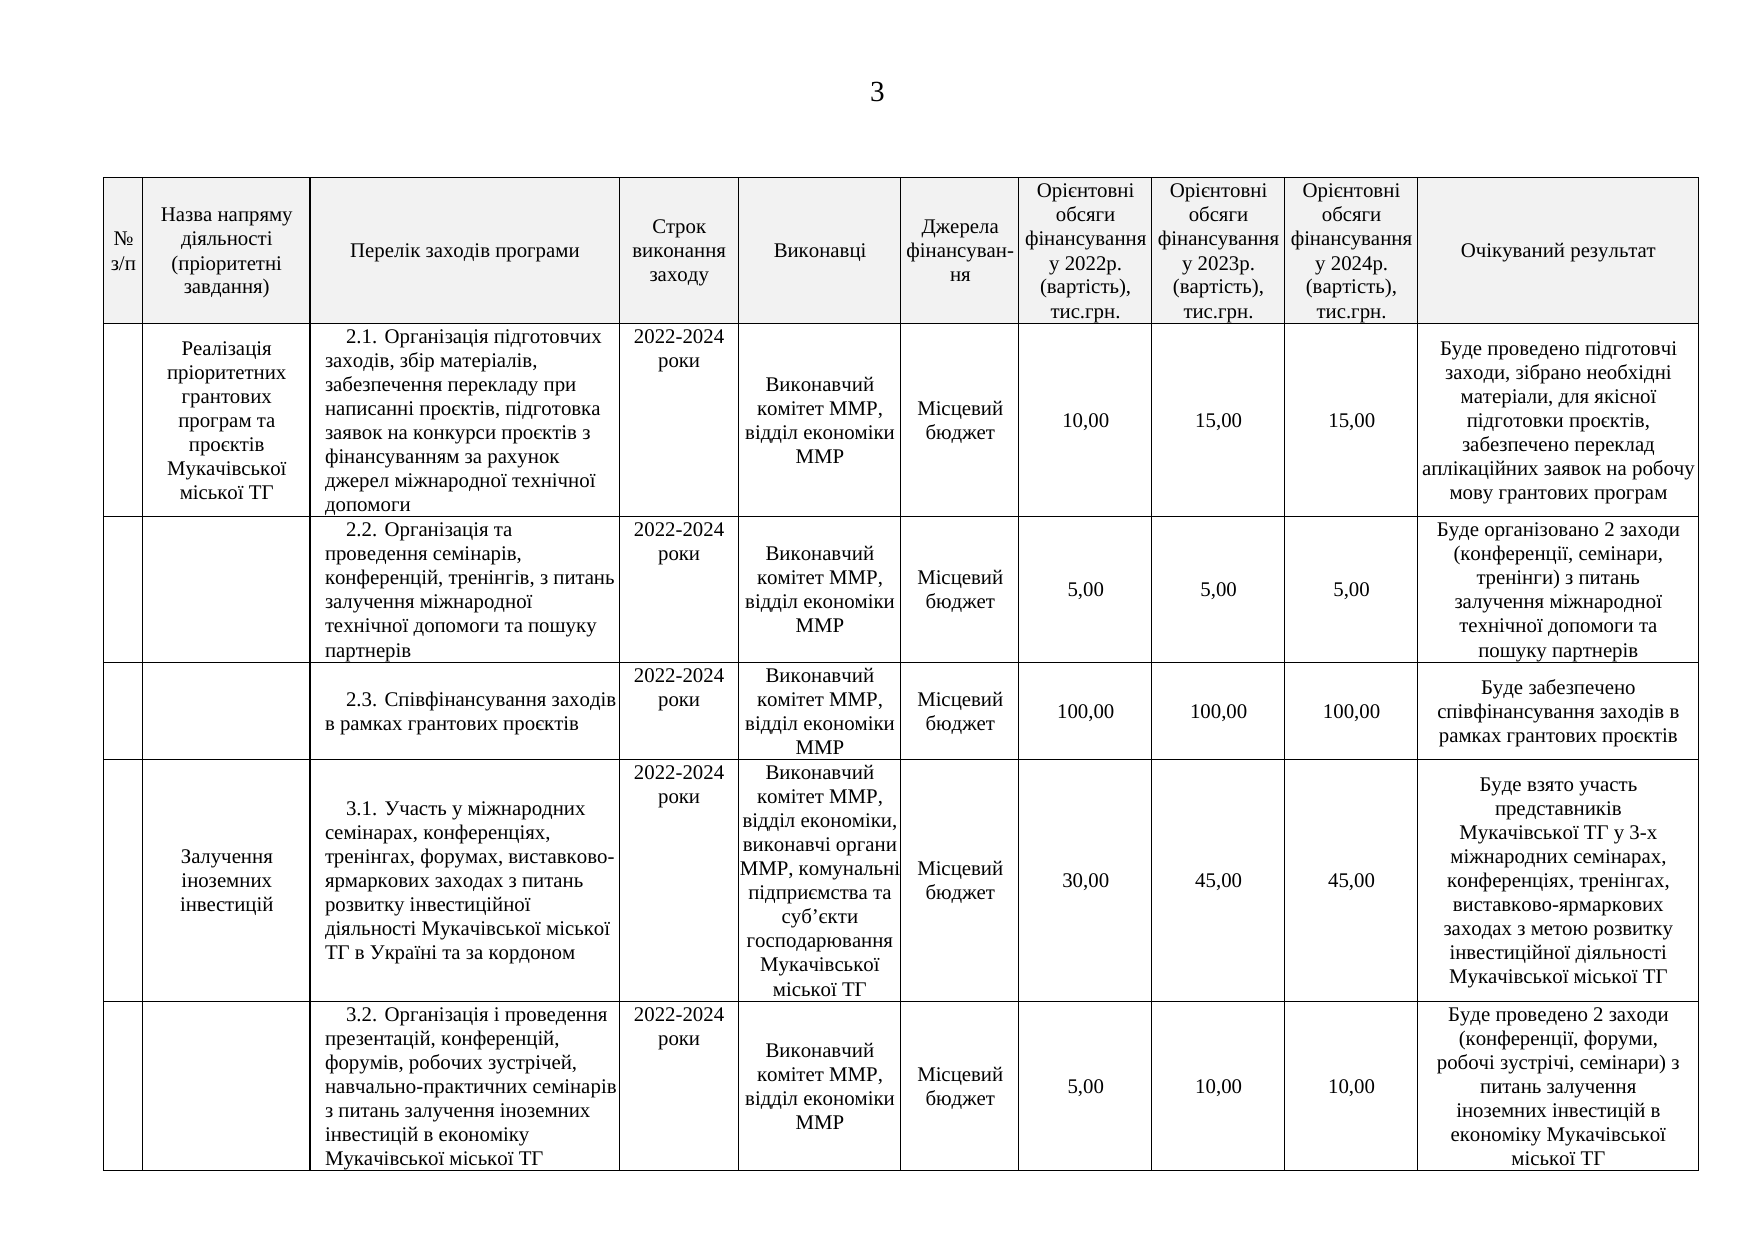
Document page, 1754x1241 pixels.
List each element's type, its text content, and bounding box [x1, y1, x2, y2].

table_header Строк виконання заходу [620, 178, 738, 323]
table_cell Місцевий бюджет [901, 663, 1018, 759]
table_cell Організація і проведення презентацій, конференцій, форумів, робочих зустрічей, навчально-практичних семінарів з питань залучення іноземних інвестицій в економіку Мукачівської міської ТГ [311, 1002, 619, 1170]
table_cell 10,00 [1285, 1002, 1417, 1170]
table_cell 45,00 [1152, 760, 1284, 1001]
table_cell 10,00 [1152, 1002, 1284, 1170]
table_cell Реалізація пріоритетних грантових програм та проєктів Мукачівської міської ТГ [143, 324, 309, 516]
table_cell 100,00 [1019, 663, 1151, 759]
table_cell Участь у міжнародних семінарах, конференціях, тренінгах, форумах, виставково-ярмаркових заходах з питань розвитку інвестиційної діяльності Мукачівської міської ТГ в Україні та за кордоном [311, 760, 619, 1001]
table_cell [104, 663, 142, 759]
table_cell Організація підготовчих заходів, збір матеріалів, забезпечення перекладу при написанні проєктів, підготовка заявок на конкурси проєктів з фінансуванням за рахунок джерел міжнародної технічної допомоги [311, 324, 619, 516]
table_cell Залучення іноземних інвестицій [143, 760, 309, 1001]
table_cell 2022-2024 роки [620, 1002, 738, 1170]
table_header № з/п [104, 178, 142, 323]
table_cell [143, 663, 309, 759]
table_cell 45,00 [1285, 760, 1417, 1001]
table_header Джерела фінансуван-ня [901, 178, 1018, 323]
table_cell Співфінансування заходів в рамках грантових проєктів [311, 663, 619, 759]
table_cell 100,00 [1285, 663, 1417, 759]
table_cell Виконавчий комітет ММР, відділ економіки, виконавчі органи ММР, комунальні підприємства та суб’єкти господарювання Мукачівської міської ТГ [739, 760, 900, 1001]
table_cell [104, 517, 142, 662]
table_cell Місцевий бюджет [901, 1002, 1018, 1170]
table_cell 100,00 [1152, 663, 1284, 759]
table_cell Буде забезпечено співфінансування заходів в рамках грантових проєктів [1418, 663, 1698, 759]
table_header Орієнтовні обсяги фінансування у 2022р. (вартість), тис.грн. [1019, 178, 1151, 323]
table_header Очікуваний результат [1418, 178, 1698, 323]
table_cell Виконавчий комітет ММР, відділ економіки ММР [739, 324, 900, 516]
table_cell 2022-2024 роки [620, 760, 738, 1001]
table_cell 5,00 [1019, 1002, 1151, 1170]
table_header Орієнтовні обсяги фінансування у 2024р. (вартість), тис.грн. [1285, 178, 1417, 323]
table_cell 5,00 [1152, 517, 1284, 662]
table_cell [104, 1002, 142, 1170]
table_cell Виконавчий комітет ММР, відділ економіки ММР [739, 1002, 900, 1170]
table_cell Організація та проведення семінарів, конференцій, тренінгів, з питань залучення міжнародної технічної допомоги та пошуку партнерів [311, 517, 619, 662]
table_header Назва напряму діяльності (пріоритетні завдання) [143, 178, 309, 323]
table_header Орієнтовні обсяги фінансування у 2023р. (вартість), тис.грн. [1152, 178, 1284, 323]
table_cell 2022-2024 роки [620, 324, 738, 516]
table_cell 30,00 [1019, 760, 1151, 1001]
table_cell Місцевий бюджет [901, 324, 1018, 516]
table_cell [143, 517, 309, 662]
table_cell Буде проведено 2 заходи (конференції, форуми, робочі зустрічі, семінари) з питань залучення іноземних інвестицій в економіку Мукачівської міської ТГ [1418, 1002, 1698, 1170]
table_cell 3 [104, 760, 142, 1001]
table_cell [143, 1002, 309, 1170]
table_header Виконавці [739, 178, 900, 323]
table_cell 15,00 [1285, 324, 1417, 516]
table_cell 2022-2024 роки [620, 663, 738, 759]
table_cell Місцевий бюджет [901, 760, 1018, 1001]
table_cell Виконавчий комітет ММР, відділ економіки ММР [739, 517, 900, 662]
table_cell Буде проведено підготовчі заходи, зібрано необхідні матеріали, для якісної підготовки проєктів, забезпечено переклад аплікаційних заявок на робочу мову грантових програм [1418, 324, 1698, 516]
table_cell 10,00 [1019, 324, 1151, 516]
table_cell Буде організовано 2 заходи (конференції, семінари, тренінги) з питань залучення міжнародної технічної допомоги та пошуку партнерів [1418, 517, 1698, 662]
table_header Перелік заходів програми [311, 178, 619, 323]
table_cell 5,00 [1285, 517, 1417, 662]
table_cell 2 [104, 324, 142, 516]
table_cell Місцевий бюджет [901, 517, 1018, 662]
table_cell 5,00 [1019, 517, 1151, 662]
table_cell 15,00 [1152, 324, 1284, 516]
table_cell Буде взято участь представників Мукачівської ТГ у 3-х міжнародних семінарах, конференціях, тренінгах, виставково-ярмаркових заходах з метою розвитку інвестиційної діяльності Мукачівської міської ТГ [1418, 760, 1698, 1001]
table_cell 2022-2024 роки [620, 517, 738, 662]
table_cell Виконавчий комітет ММР, відділ економіки ММР [739, 663, 900, 759]
